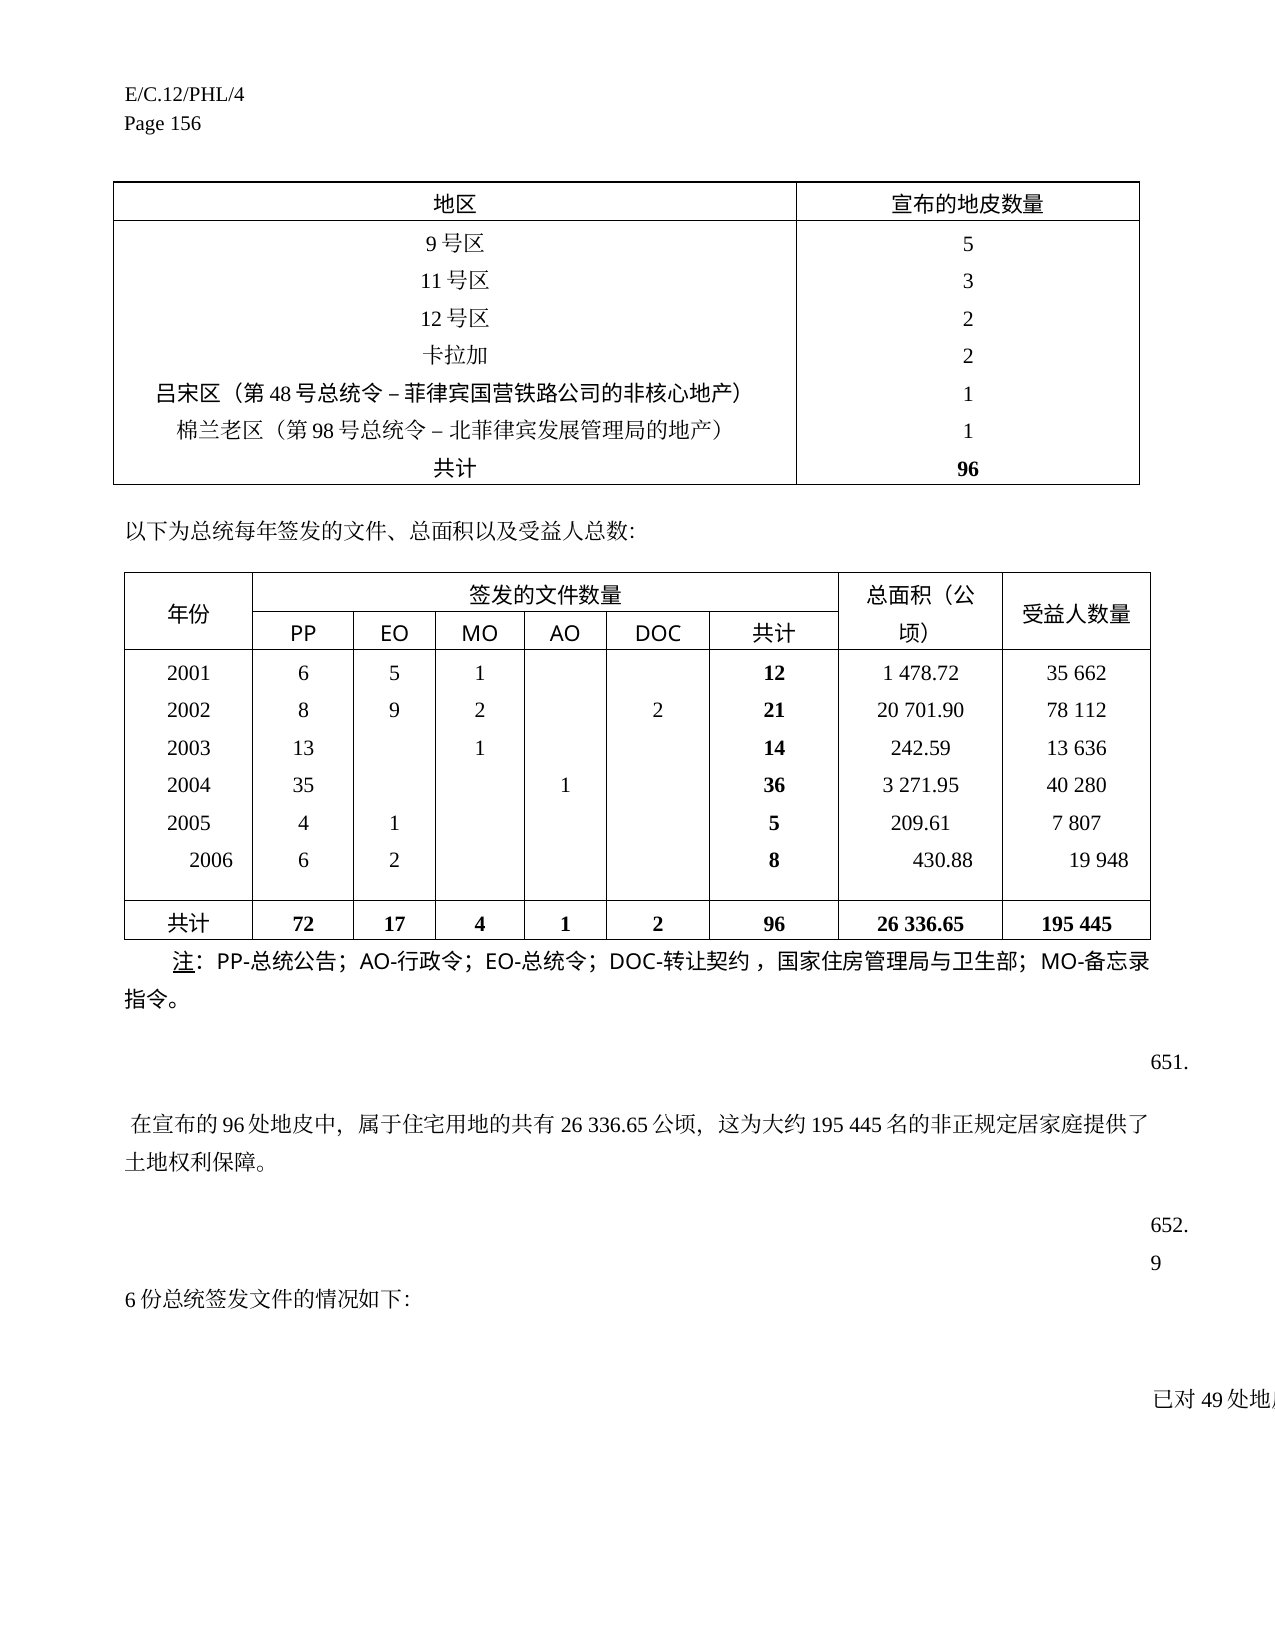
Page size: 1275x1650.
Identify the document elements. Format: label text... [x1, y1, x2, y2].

table_cell 96 [710, 901, 838, 939]
table_cell 72 [253, 901, 353, 939]
table_cell EO [354, 612, 435, 649]
table_cell 17 [354, 901, 435, 939]
table_cell 5 9 1 2 [354, 650, 435, 900]
table_cell 1 [525, 901, 606, 939]
table_header 地区 [114, 183, 796, 220]
table_header 总面积（公顷） [839, 573, 1002, 649]
table_cell AO [525, 612, 606, 649]
table_cell DOC [607, 612, 709, 649]
table_cell 2 [607, 901, 709, 939]
table_cell PP [253, 612, 353, 649]
list 96份总统签发文件的情况如下： [124, 1202, 1150, 1315]
table_cell 12 21 14 36 5 8 [710, 650, 838, 900]
table_cell 195 445 [1003, 901, 1150, 939]
table_cell 1 478.72 20 701.90 242.59 3 271.95 209.61 430.88 [839, 650, 1002, 900]
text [1148, 1340, 1275, 1415]
table_header 签发的文件数量 [253, 573, 838, 611]
table_cell MO [436, 612, 524, 649]
table_cell 2001 2002 2003 2004 2005 2006 [125, 650, 252, 900]
table_header 宣布的地皮数量 [797, 183, 1139, 220]
table_cell 1 2 1 [436, 650, 524, 900]
table_cell 2 [607, 650, 709, 900]
table_header 年份 [125, 573, 252, 649]
table_cell 4 [436, 901, 524, 939]
table_cell 35 662 78 112 13 636 40 280 7 807 19 948 [1003, 650, 1150, 900]
table_cell 35 7 5 15 3 7 8 2 5 3 2 2 1 1 96 [797, 221, 1139, 483]
table_cell 26 336.65 [839, 901, 1002, 939]
text 注：PP-总统公告；AO-行政令；EO-总统令；DOC-转让契约 ，国家住房管理局与卫生部；MO-备忘录指令。 [124, 940, 1150, 1015]
table_cell 1 [525, 650, 606, 900]
list 在宣布的96处地皮中，属于住宅用地的共有26 336.65公顷，这为大约195 445名的非正规定居家庭提供了土地权利保障。 [124, 1040, 1150, 1177]
table_header 受益人数量 [1003, 573, 1150, 649]
table_cell 6 8 13 35 4 6 [253, 650, 353, 900]
table_cell 共计 [125, 901, 252, 939]
table_cell 共计 [710, 612, 838, 649]
table_cell 国家首都区 科迪勒拉行政区 3号区 4号区 5号区 6号区 7号区 8号区 9号区 11号区 12号区 卡拉加 吕宋区（第48号总统令 – 菲律宾国营铁路公司的非核心地产） 棉兰老区（第98号总统令 – 北菲律宾发展管理局的地产） 共计 [114, 221, 796, 483]
text 以下为总统每年签发的文件、总面积以及受益人总数： [124, 509, 1150, 547]
